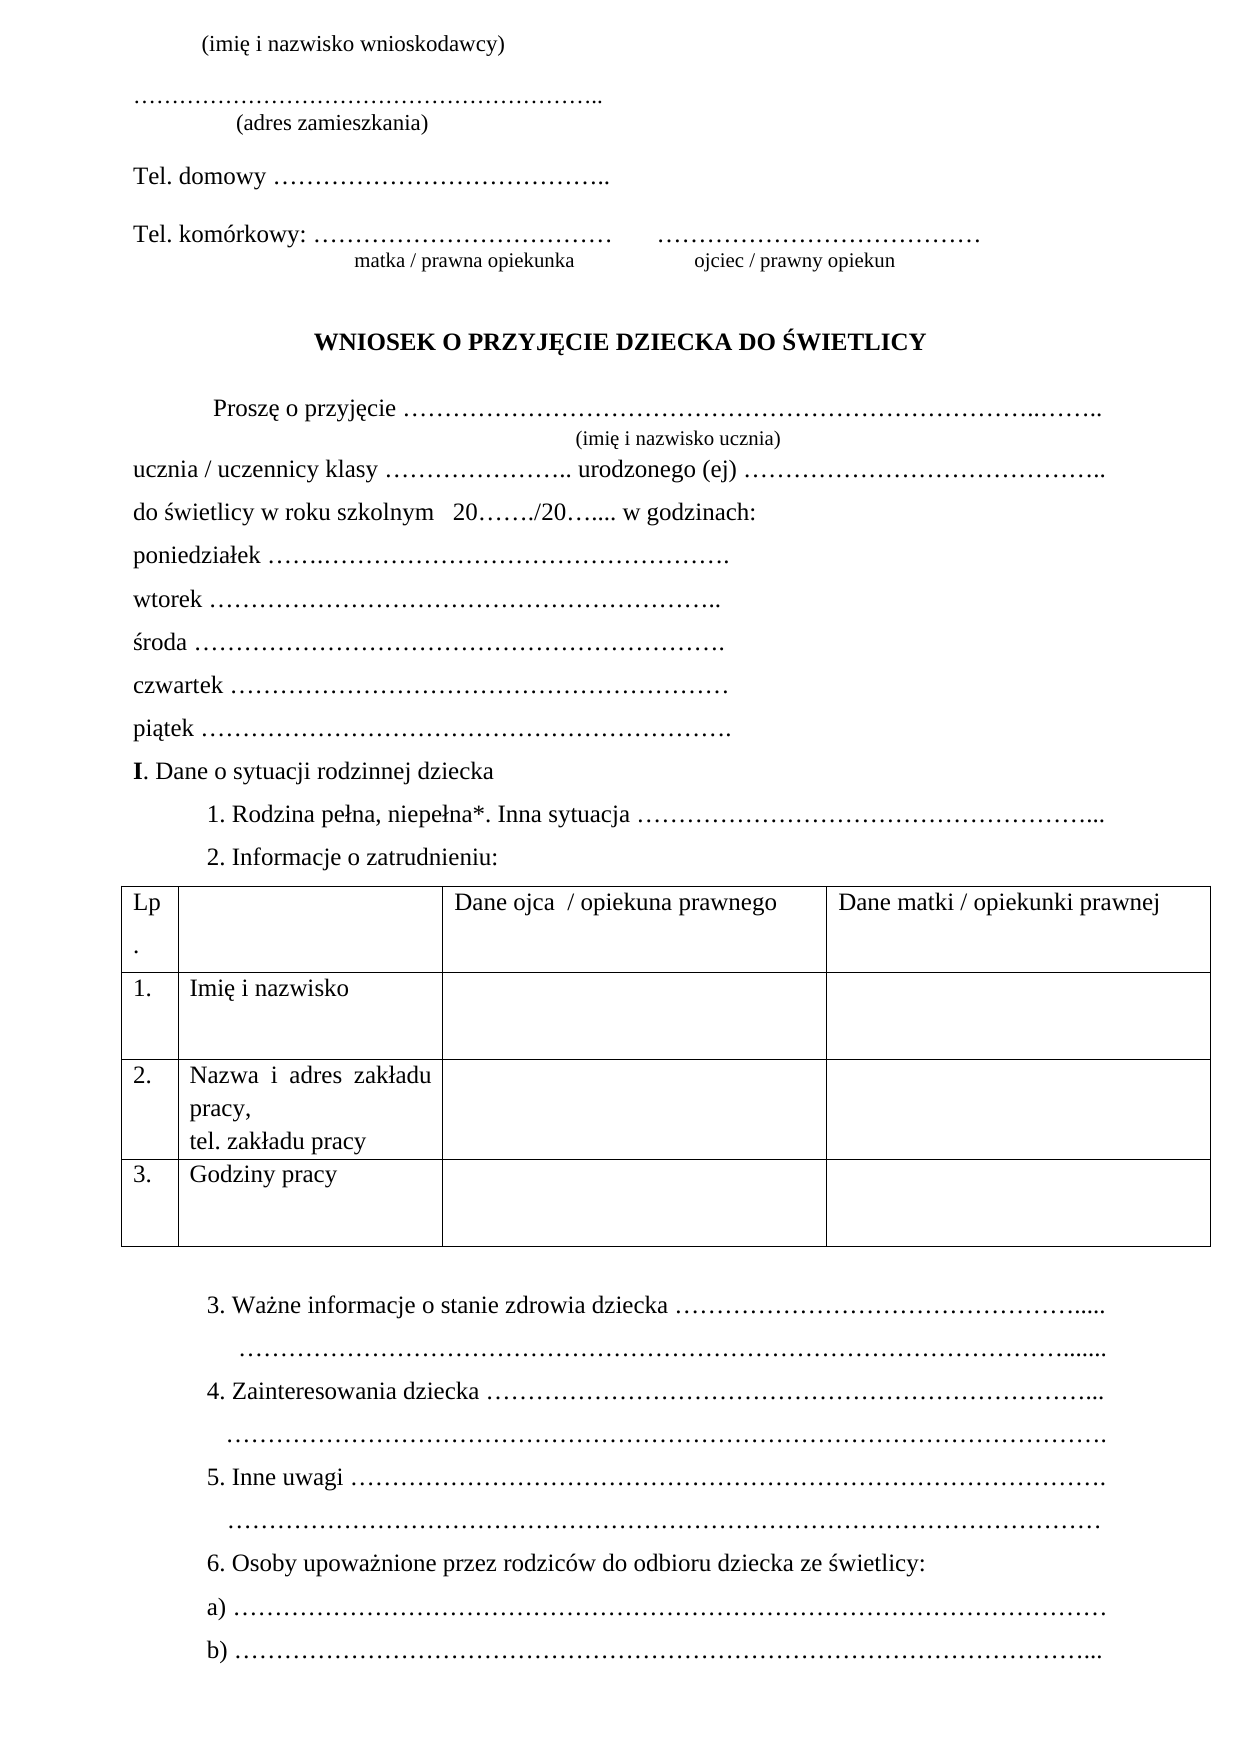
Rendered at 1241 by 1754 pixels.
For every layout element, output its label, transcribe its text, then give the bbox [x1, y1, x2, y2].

table_header [179, 887, 442, 972]
text matka / prawna opiekunka ojciec / prawny opiekun [133, 248, 1107, 272]
text 6. Osoby upoważnione przez rodziców do odbioru dziecka ze świetlicy: [133, 1548, 1107, 1577]
text do świetlicy w roku szkolnym 20……./20….... w godzinach: [133, 497, 1107, 526]
table_cell [443, 1060, 826, 1158]
table_cell Imię i nazwisko [179, 973, 442, 1059]
text ………………………………………………………………………………………....... [133, 1333, 1107, 1362]
text a) …………………………………………………………………………………………… [133, 1592, 1107, 1620]
text I. Dane o sytuacji rodzinnej dziecka [133, 756, 1107, 785]
text Proszę o przyjęcie …………………………………………………………………..…….. [133, 393, 1107, 422]
table_cell Godziny pracy [179, 1160, 442, 1246]
table_cell 3. [122, 1160, 178, 1246]
text Tel. domowy ………………………………….. [133, 161, 1107, 190]
table_header Lp. [122, 887, 178, 972]
text ucznia / uczennicy klasy ………………….. urodzonego (ej) …………………………………….. [133, 454, 1107, 483]
table_header Dane matki / opiekunki prawnej [827, 887, 1210, 972]
text WNIOSEK O PRZYJĘCIE DZIECKA DO ŚWIETLICY [133, 327, 1107, 356]
text (imię i nazwisko ucznia) [133, 426, 1107, 450]
text środa ………………………………………………………. [133, 627, 1107, 656]
table_cell [827, 1060, 1210, 1158]
text ……………………………………………………………………………………………. [133, 1419, 1107, 1448]
table_header Dane ojca / opiekuna prawnego [443, 887, 826, 972]
text b) …………………………………………………………………………………………... [133, 1635, 1107, 1663]
table_cell Nazwa i adres zakładu pracy, tel. zakładu pracy [179, 1060, 442, 1158]
table_cell 1. [122, 973, 178, 1059]
text Tel. komórkowy: ……………………………… ………………………………… [133, 219, 1107, 248]
text 1. Rodzina pełna, niepełna*. Inna sytuacja ………………………………………………... [133, 799, 1107, 828]
table_cell [443, 973, 826, 1059]
text …………………………………………………………………………………………… [133, 1505, 1107, 1534]
text 3. Ważne informacje o stanie zdrowia dziecka …………………………………………..... [133, 1290, 1107, 1318]
text (adres zamieszkania) [133, 109, 1107, 135]
table_cell [827, 973, 1210, 1059]
text 4. Zainteresowania dziecka ………………………………………………………………... [133, 1376, 1107, 1405]
table_cell [827, 1160, 1210, 1246]
table_cell 2. [122, 1060, 178, 1158]
text 5. Inne uwagi ………………………………………………………………………………. [133, 1462, 1107, 1491]
text poniedziałek …….…………………………………………. [133, 541, 1107, 569]
text (imię i nazwisko wnioskodawcy) [133, 29, 1107, 56]
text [133, 82, 1107, 109]
text wtorek …………………………………………………….. [133, 584, 1107, 612]
text piątek ………………………………………………………. [133, 713, 1107, 742]
text 2. Informacje o zatrudnieniu: [133, 842, 1107, 871]
table_cell [443, 1160, 826, 1246]
text czwartek …………………………………………………… [133, 670, 1107, 699]
